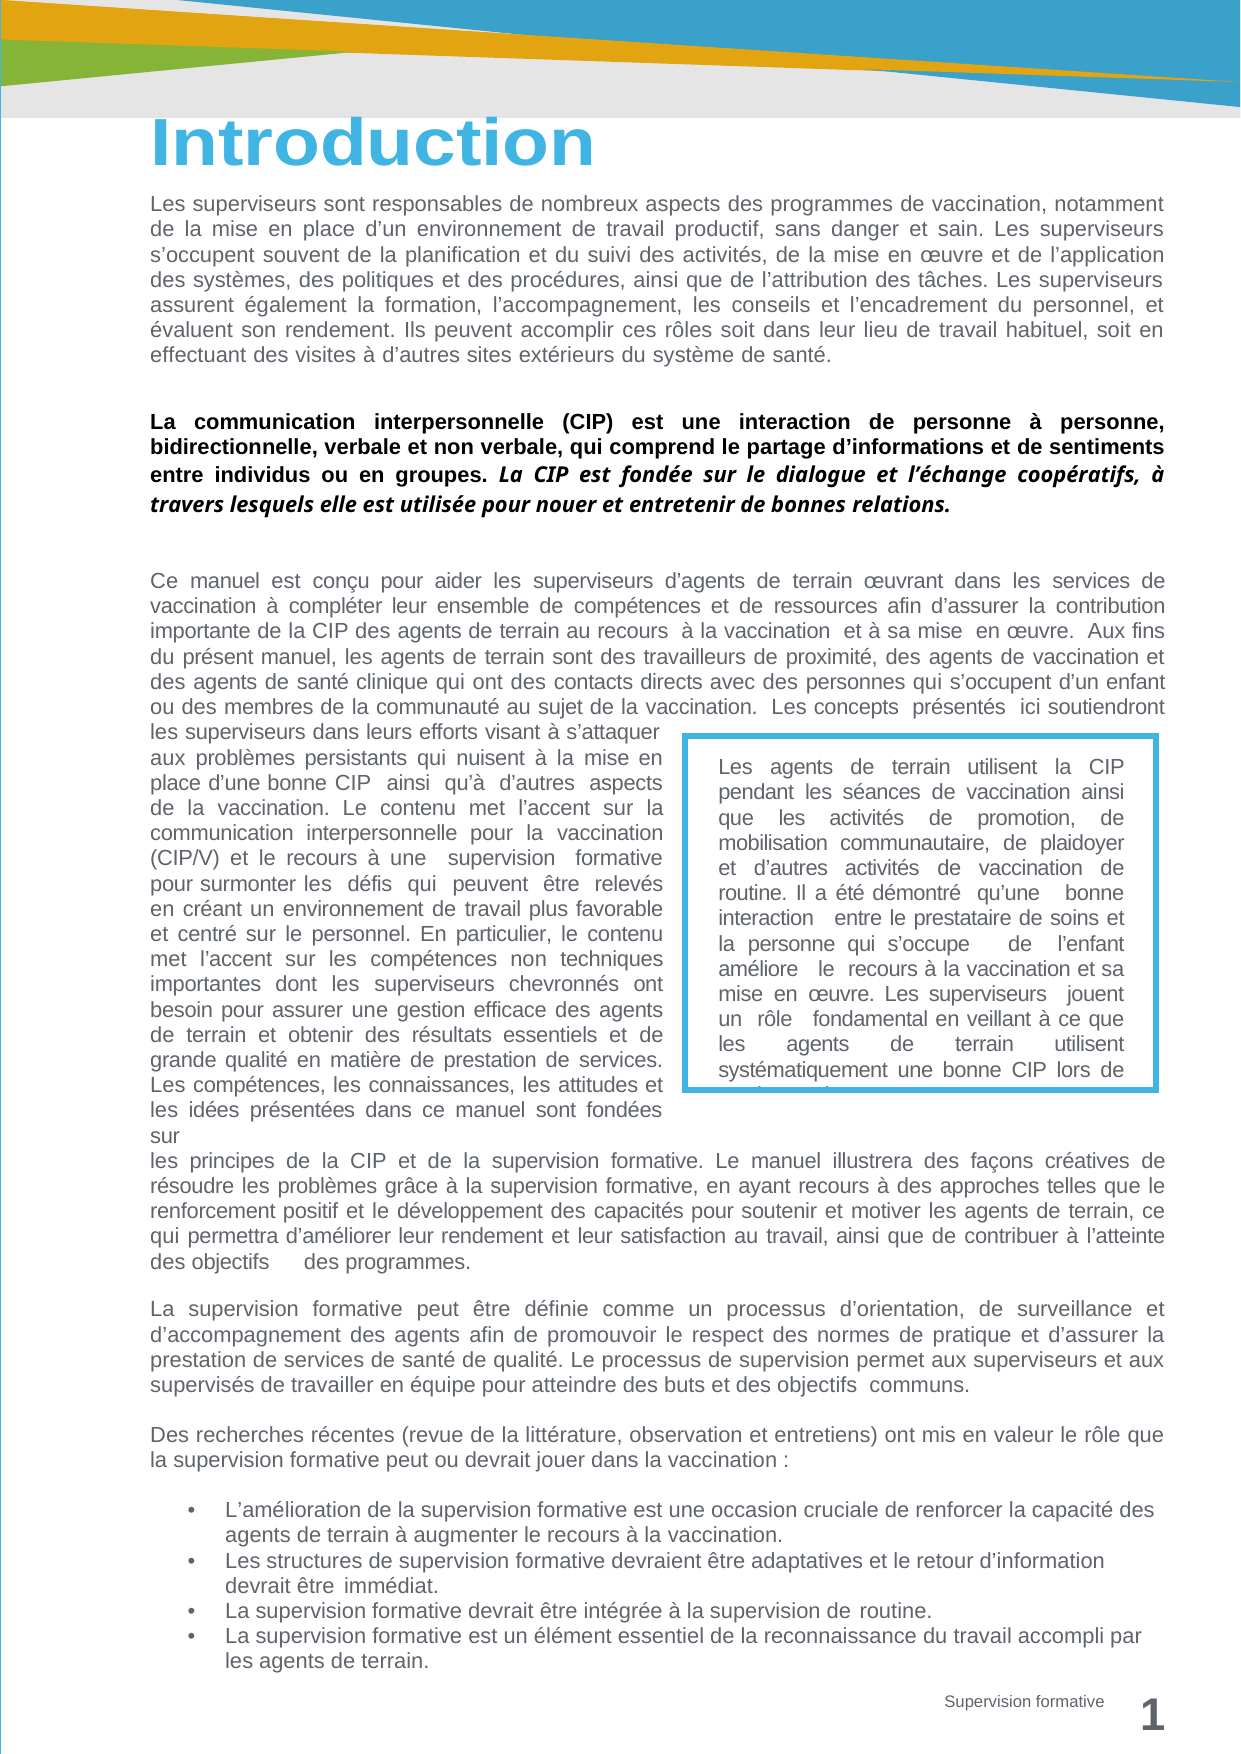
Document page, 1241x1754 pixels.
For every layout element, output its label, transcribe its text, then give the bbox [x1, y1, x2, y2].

text La communication interpersonnelle (CIP) est une interaction de personne à personne, bidirectionnelle, verbale et non verbale, qui comprend le partage d’informations et de sentiments entre individus ou en groupes. La CIP est fondée sur le dialogue et l’échange coopératifs, à travers lesquels elle est utilisée pour nouer et entretenir de bonnes relations. [150, 409, 1166, 519]
text Supervision formative [139, 1692, 1104, 1711]
text les principes de la CIP et de la supervision formative. Le manuel illustrera des façons créatives de résoudre les problèmes grâce à la supervision formative, en ayant recours à des approches telles que le renforcement positif et le développement des capacités pour soutenir et motiver les agents de terrain, ce qui permettra d’améliorer leur rendement et leur satisfaction au travail, ainsi que de contribuer à l’atteinte des objectifs des programmes. [150, 1148, 1165, 1274]
text Ce manuel est conçu pour aider les superviseurs d’agents de terrain œuvrant dans les services de vaccination à compléter leur ensemble de compétences et de ressources afin d’assurer la contribution importante de la CIP des agents de terrain au recours à la vaccination et à sa mise en œuvre. Aux fins du présent manuel, les agents de terrain sont des travailleurs de proximité, des agents de vaccination et des agents de santé clinique qui ont des contacts directs avec des personnes qui s’occupent d’un enfant ou des membres de la communauté au sujet de la vaccination. Les concepts présentés ici soutiendront les superviseurs dans leurs efforts visant à s’attaquer [150, 568, 1165, 744]
list L’amélioration de la supervision formative est une occasion cruciale de renforcer la capacité des agents de terrain à augmenter le recours à la vaccination. [187, 1497, 1165, 1548]
list La supervision formative est un élément essentiel de la reconnaissance du travail accompli par les agents de terrain. [187, 1623, 1166, 1673]
text Des recherches récentes (revue de la littérature, observation et entretiens) ont mis en valeur le rôle que la supervision formative peut ou devrait jouer dans la vaccination : [150, 1422, 1166, 1472]
text aux problèmes persistants qui nuisent à la mise en place d’une bonne CIP ainsi qu’à d’autres aspects de la vaccination. Le contenu met l’accent sur la communication interpersonnelle pour la vaccination (CIP/V) et le recours à une supervision formative pour surmonter les défis qui peuvent être relevés en créant un environnement de travail plus favorable et centré sur le personnel. En particulier, le contenu met l’accent sur les compétences non techniques importantes dont les superviseurs chevronnés ont besoin pour assurer une gestion efficace des agents de terrain et obtenir des résultats essentiels et de grande qualité en matière de prestation de services. Les compétences, les connaissances, les attitudes et les idées présentées dans ce manuel sont fondées sur [150, 744, 663, 1148]
text Les superviseurs sont responsables de nombreux aspects des programmes de vaccination, notamment de la mise en place d’un environnement de travail productif, sans danger et sain. Les superviseurs s’occupent souvent de la planification et du suivi des activités, de la mise en œuvre et de l’application des systèmes, des politiques et des procédures, ainsi que de l’attribution des tâches. Les superviseurs assurent également la formation, l’accompagnement, les conseils et l’encadrement du personnel, et évaluent son rendement. Ils peuvent accomplir ces rôles soit dans leur lieu de travail habituel, soit en effectuant des visites à d’autres sites extérieurs du système de santé. [150, 191, 1166, 367]
list La supervision formative devrait être intégrée à la supervision de routine. [187, 1598, 1178, 1623]
list Les structures de supervision formative devraient être adaptatives et le retour d’information devrait être immédiat. [187, 1548, 1165, 1598]
text Introduction [150, 102, 1178, 179]
text La supervision formative peut être définie comme un processus d’orientation, de surveillance et d’accompagnement des agents afin de promouvoir le respect des normes de pratique et d’assurer la prestation de services de santé de qualité. Le processus de supervision permet aux superviseurs et aux supervisés de travailler en équipe pour atteindre des buts et des objectifs communs. [150, 1296, 1166, 1397]
